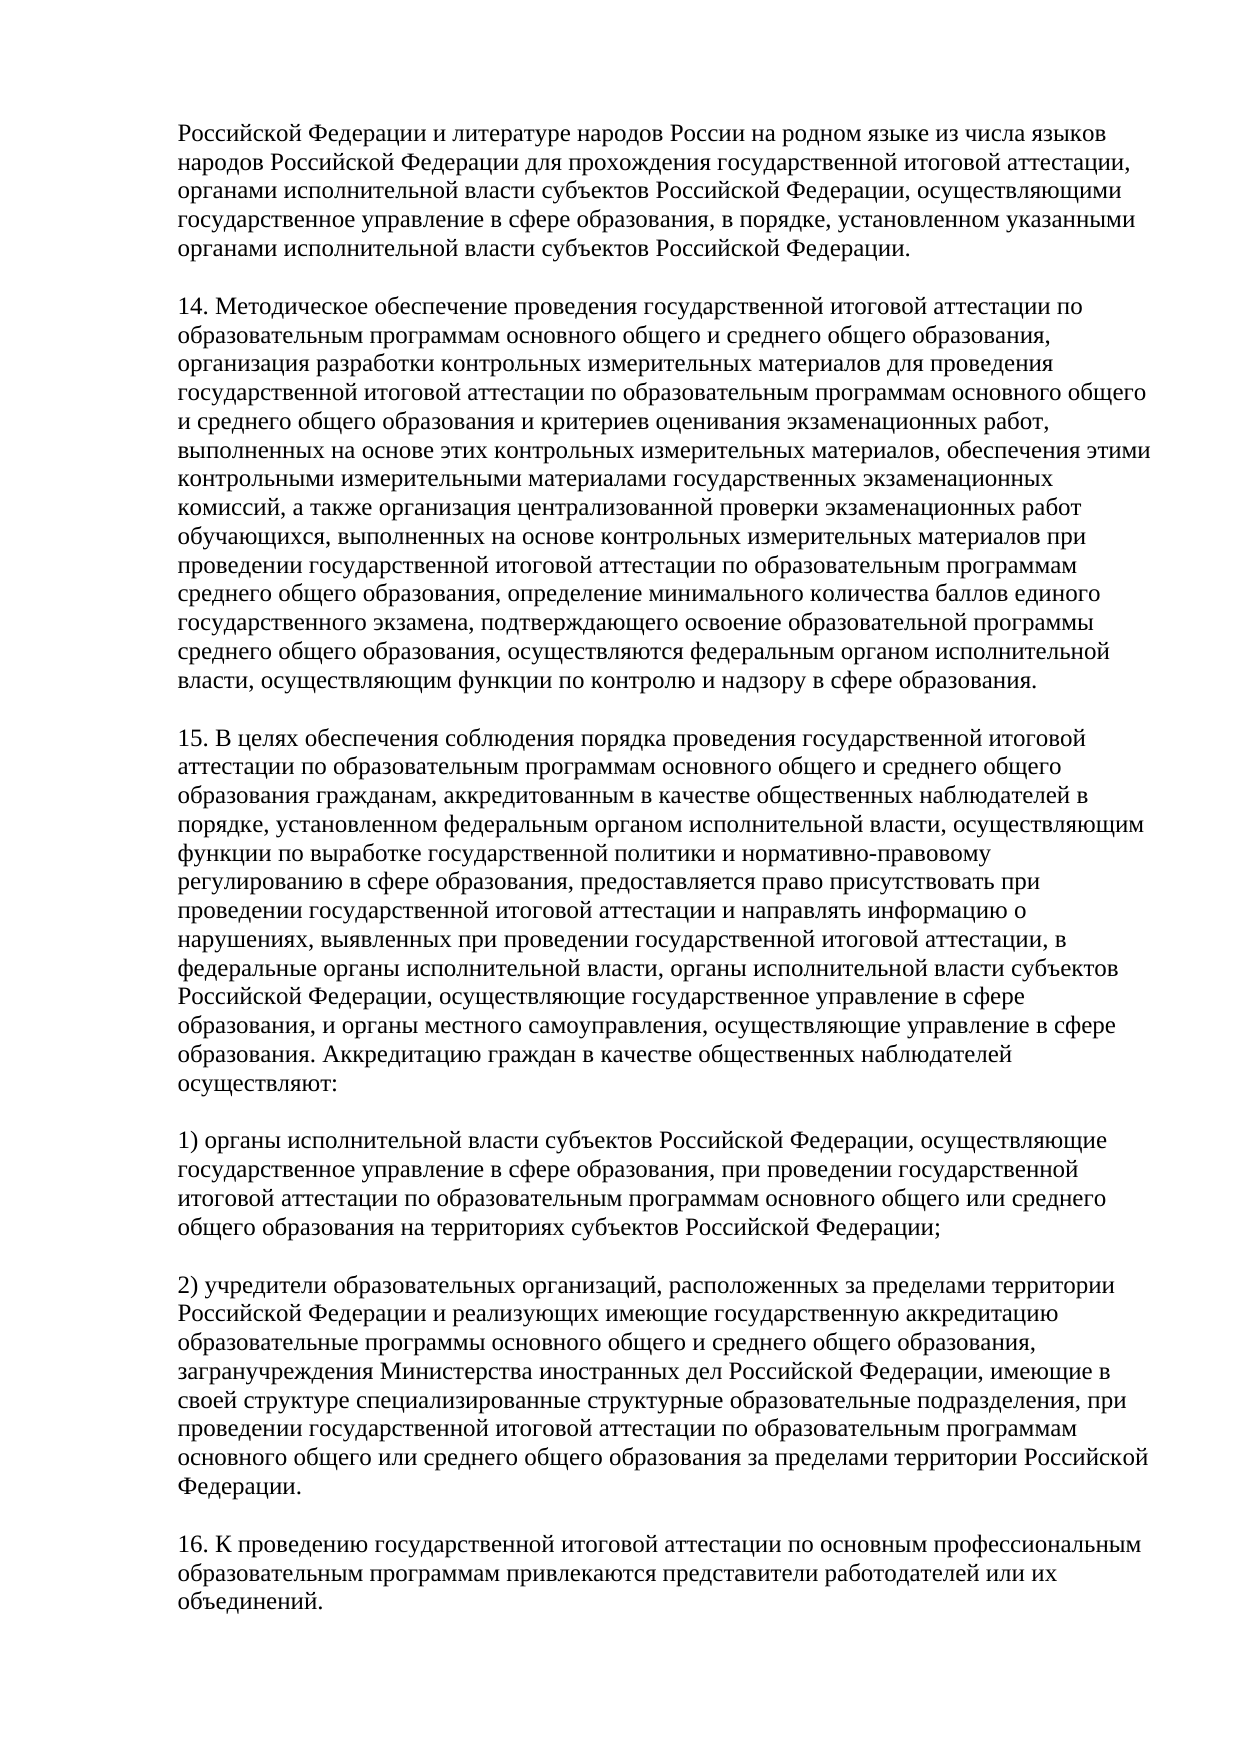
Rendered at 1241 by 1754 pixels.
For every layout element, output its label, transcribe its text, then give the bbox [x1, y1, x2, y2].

text 16. К проведению государственной итоговой аттестации по основным профессиональным образовательным программам привлекаются представители работодателей или их объединений. [177, 1529, 1152, 1615]
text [177, 118, 1152, 262]
text 2) учредители образовательных организаций, расположенных за пределами территории Российской Федерации и реализующих имеющие государственную аккредитацию образовательные программы основного общего и среднего общего образования, загранучреждения Министерства иностранных дел Российской Федерации, имеющие в своей структуре специализированные структурные образовательные подразделения, при проведении государственной итоговой аттестации по образовательным программам основного общего или среднего общего образования за пределами территории Российской Федерации. [177, 1270, 1152, 1500]
text 15. В целях обеспечения соблюдения порядка проведения государственной итоговой аттестации по образовательным программам основного общего и среднего общего образования гражданам, аккредитованным в качестве общественных наблюдателей в порядке, установленном федеральным органом исполнительной власти, осуществляющим функции по выработке государственной политики и нормативно-правовому регулированию в сфере образования, предоставляется право присутствовать при проведении государственной итоговой аттестации и направлять информацию о нарушениях, выявленных при проведении государственной итоговой аттестации, в федеральные органы исполнительной власти, органы исполнительной власти субъектов Российской Федерации, осуществляющие государственное управление в сфере образования, и органы местного самоуправления, осуществляющие управление в сфере образования. Аккредитацию граждан в качестве общественных наблюдателей осуществляют: [177, 723, 1152, 1096]
text 14. Методическое обеспечение проведения государственной итоговой аттестации по образовательным программам основного общего и среднего общего образования, организация разработки контрольных измерительных материалов для проведения государственной итоговой аттестации по образовательным программам основного общего и среднего общего образования и критериев оценивания экзаменационных работ, выполненных на основе этих контрольных измерительных материалов, обеспечения этими контрольными измерительными материалами государственных экзаменационных комиссий, а также организация централизованной проверки экзаменационных работ обучающихся, выполненных на основе контрольных измерительных материалов при проведении государственной итоговой аттестации по образовательным программам среднего общего образования, определение минимального количества баллов единого государственного экзамена, подтверждающего освоение образовательной программы среднего общего образования, осуществляются федеральным органом исполнительной власти, осуществляющим функции по контролю и надзору в сфере образования. [177, 291, 1152, 693]
text 1) органы исполнительной власти субъектов Российской Федерации, осуществляющие государственное управление в сфере образования, при проведении государственной итоговой аттестации по образовательным программам основного общего или среднего общего образования на территориях субъектов Российской Федерации; [177, 1126, 1152, 1241]
